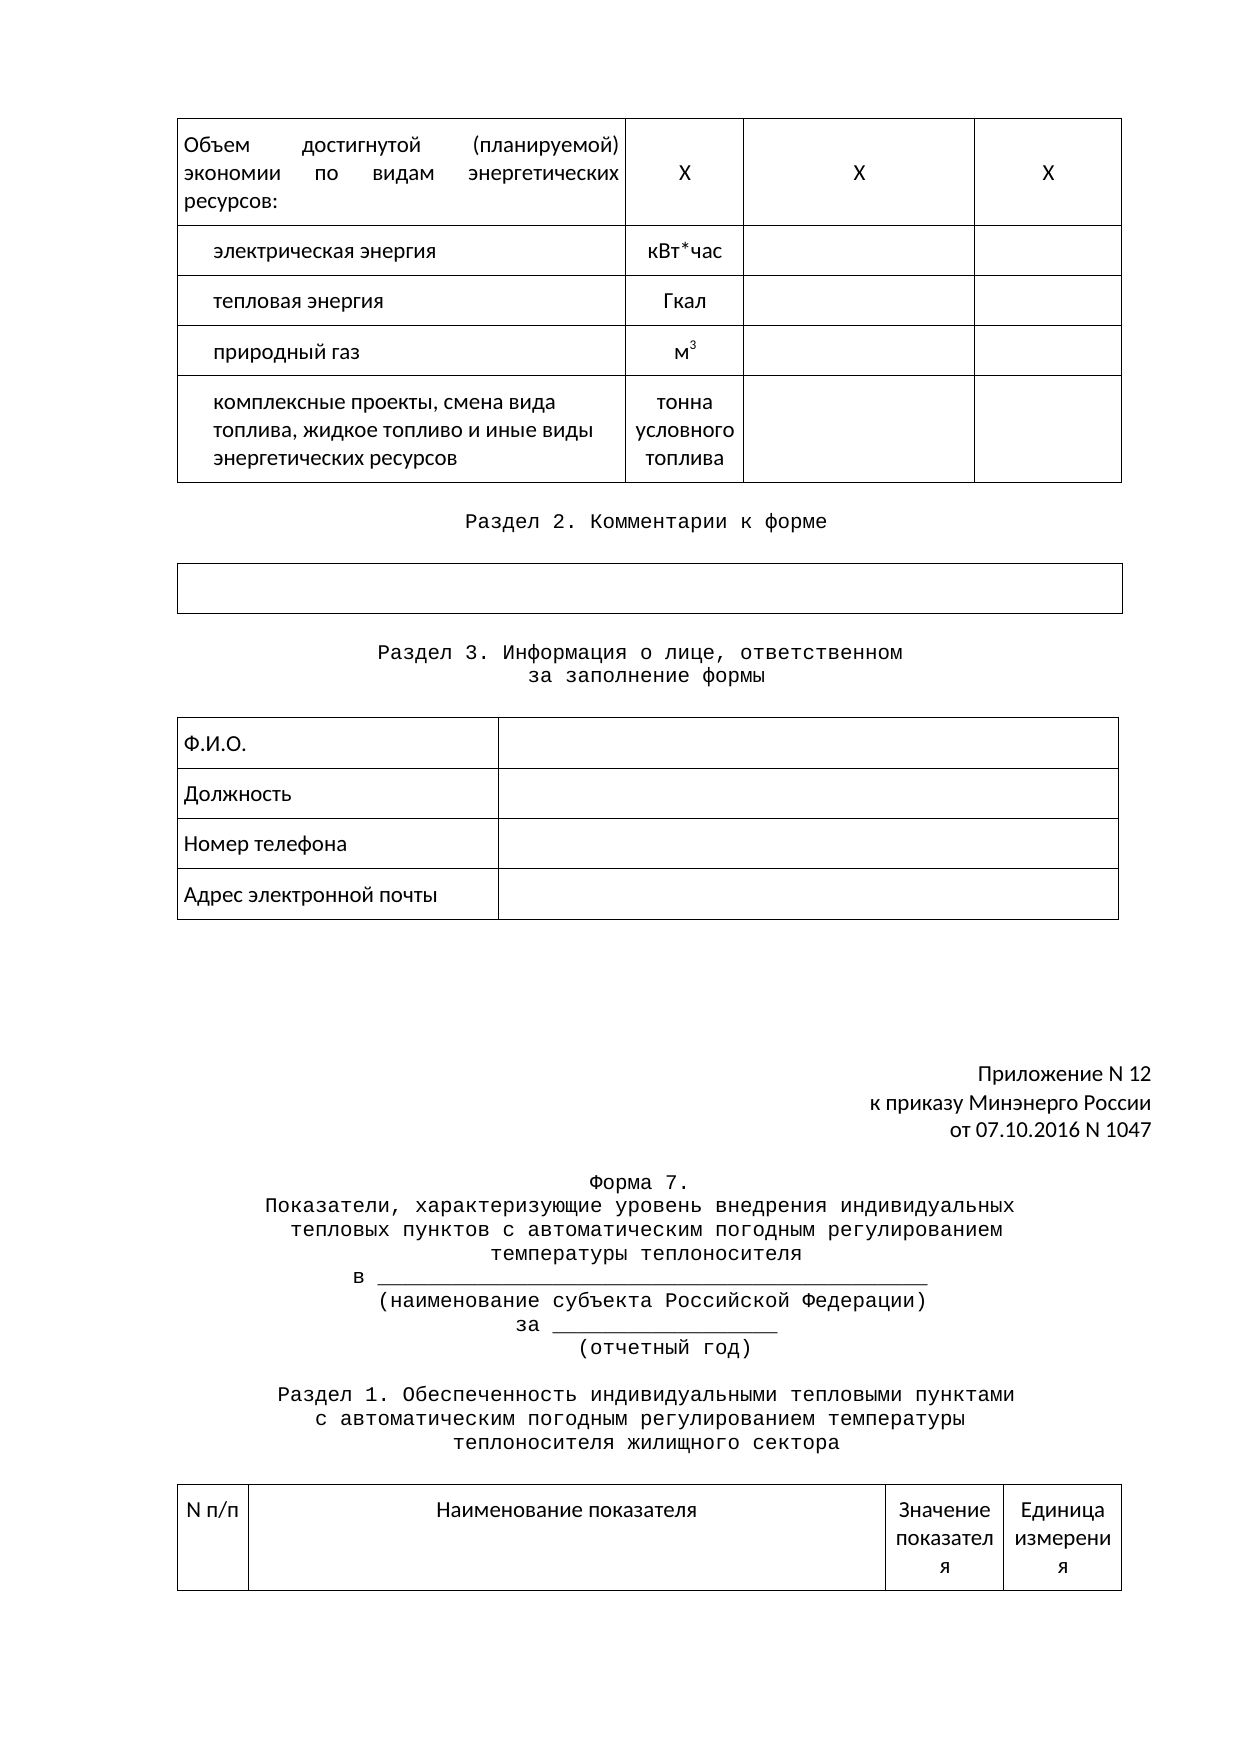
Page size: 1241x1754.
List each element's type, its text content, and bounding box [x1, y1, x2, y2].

table_header Ф.И.О. [178, 718, 498, 767]
table_cell природный газ [178, 326, 625, 375]
text к приказу Минэнерго России [177, 1088, 1152, 1116]
table_cell м3 [626, 326, 743, 375]
table_header [499, 718, 1118, 767]
table_cell X [744, 119, 974, 224]
table_cell X [975, 119, 1121, 224]
text Приложение N 12 [177, 1059, 1152, 1088]
table_header Значение показателя [886, 1485, 1003, 1590]
table_cell Должность [178, 769, 498, 818]
text (наименование субъекта Российской Федерации) [177, 1290, 1152, 1313]
text Раздел 1. Обеспеченность индивидуальными тепловыми пунктами [177, 1384, 1152, 1408]
table_cell [975, 326, 1121, 375]
table_cell Гкал [626, 276, 743, 325]
table_cell электрическая энергия [178, 226, 625, 275]
text Показатели, характеризующие уровень внедрения индивидуальных [177, 1195, 1152, 1219]
table_cell тепловая энергия [178, 276, 625, 325]
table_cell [178, 376, 625, 482]
text в ____________________________________________ [177, 1266, 1152, 1290]
table_header [178, 564, 1122, 613]
table_cell [975, 376, 1121, 482]
table_cell [744, 226, 974, 275]
text за __________________ [177, 1313, 1152, 1337]
table_cell [744, 326, 974, 375]
text с автоматическим погодным регулированием температуры [177, 1408, 1152, 1432]
table_cell Номер телефона [178, 819, 498, 868]
table_cell [499, 769, 1118, 818]
text тепловых пунктов с автоматическим погодным регулированием [177, 1219, 1152, 1243]
table_cell кВт*час [626, 226, 743, 275]
table_cell тонна условного топлива [626, 376, 743, 482]
table_header N п/п [178, 1485, 248, 1590]
text (отчетный год) [177, 1337, 1152, 1361]
table_header Единица измерения [1004, 1485, 1121, 1590]
table_cell [975, 226, 1121, 275]
text теплоносителя жилищного сектора [177, 1432, 1152, 1455]
table_cell [499, 869, 1118, 918]
text Раздел 3. Информация о лице, ответственном [177, 642, 1152, 666]
text Раздел 2. Комментарии к форме [177, 511, 1152, 534]
table_cell [499, 819, 1118, 868]
table_cell X [626, 119, 743, 224]
table_cell [975, 276, 1121, 325]
text от 07.10.2016 N 1047 [177, 1116, 1152, 1144]
table_cell Объем достигнутой (планируемой) экономии по видам энергетических ресурсов: [178, 119, 625, 224]
table_header Наименование показателя [249, 1485, 885, 1590]
text Форма 7. [177, 1172, 1152, 1195]
table_cell [744, 376, 974, 482]
table_cell Адрес электронной почты [178, 869, 498, 918]
table_cell [744, 276, 974, 325]
text температуры теплоносителя [177, 1243, 1152, 1266]
text за заполнение формы [177, 666, 1152, 689]
